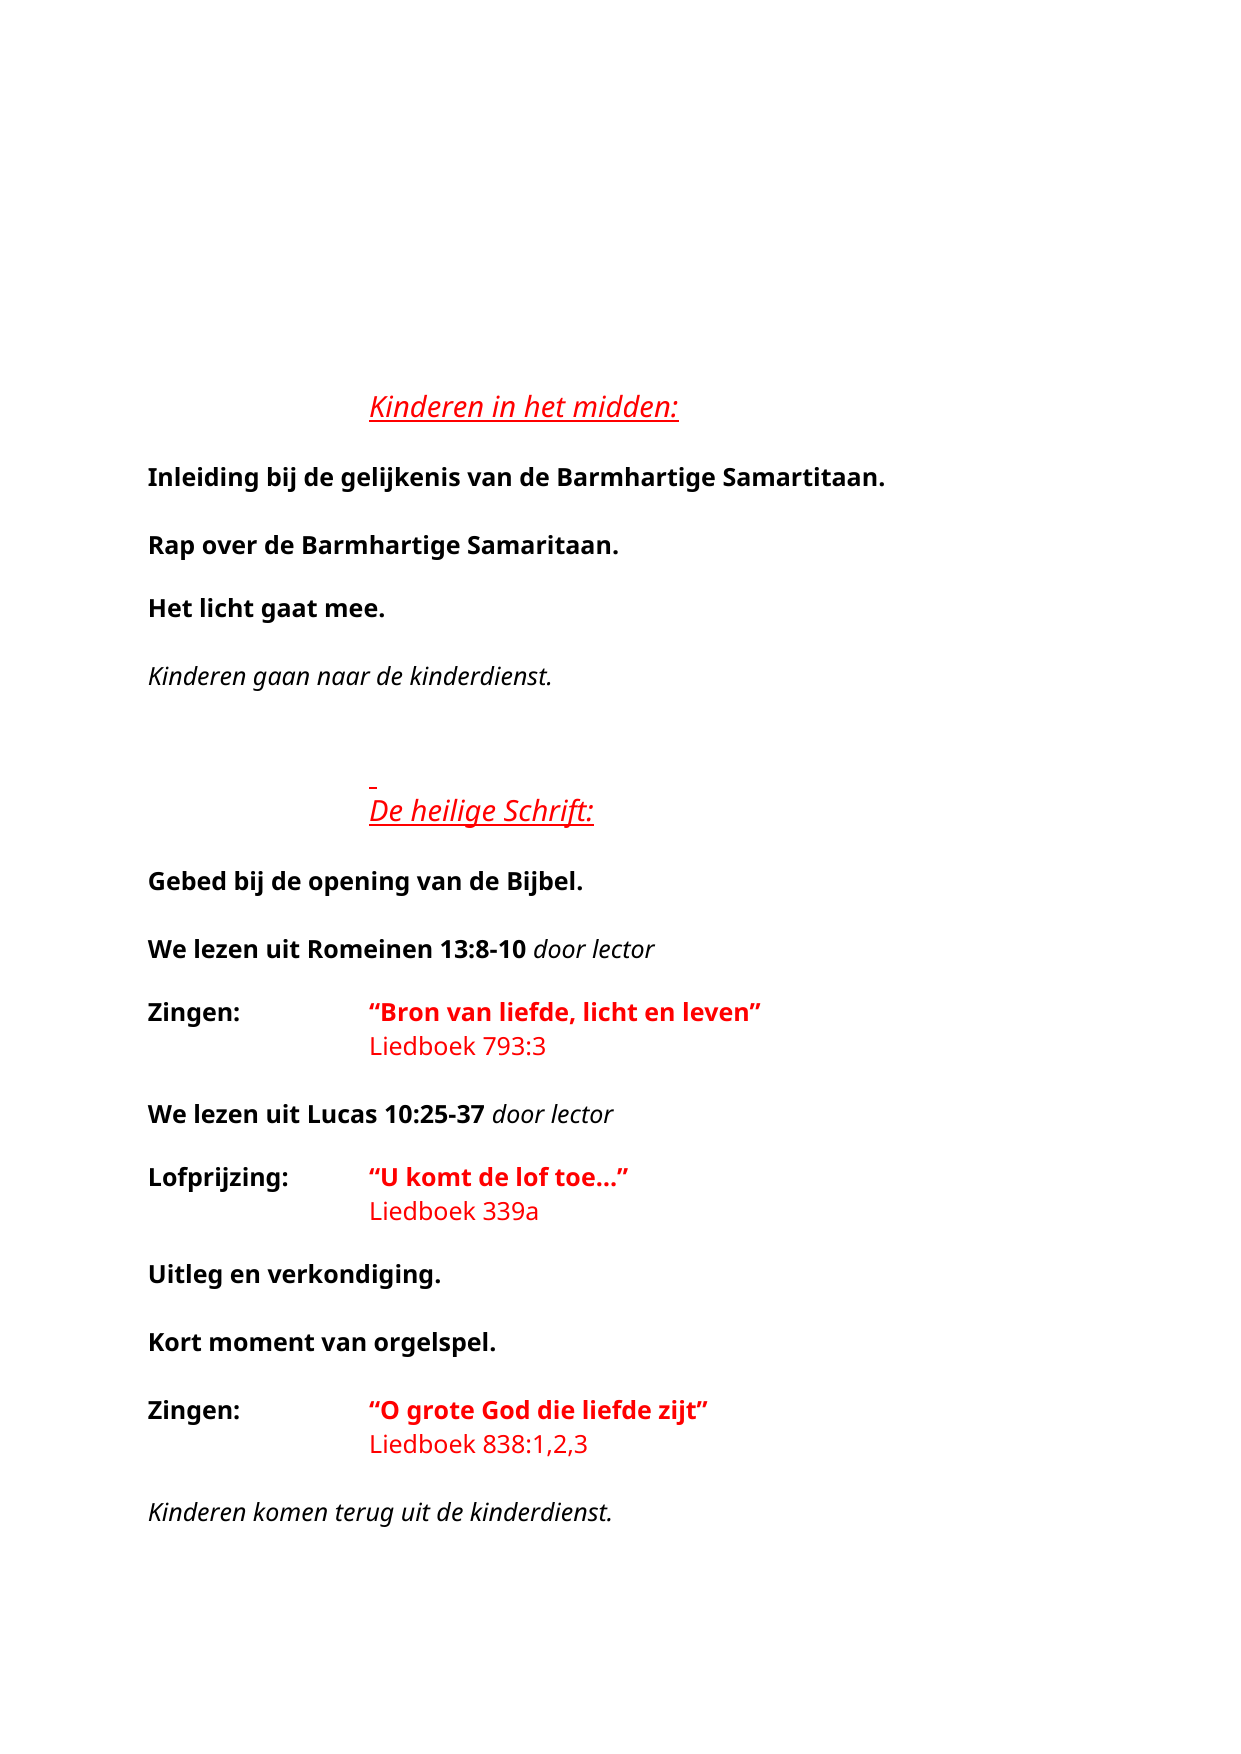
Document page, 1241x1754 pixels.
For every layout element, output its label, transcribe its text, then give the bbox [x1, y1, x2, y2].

text Zingen: “Bron van liefde, licht en leven” [148, 995, 1093, 1029]
text We lezen uit Lucas 10:25-37 door lector [148, 1097, 1093, 1131]
text Kinderen in het midden: [295, 386, 1093, 426]
text Kort moment van orgelspel. [148, 1325, 1093, 1359]
text Uitleg en verkondiging. [148, 1257, 1093, 1291]
text Kinderen komen terug uit de kinderdienst. [148, 1495, 1093, 1529]
text Rap over de Barmhartige Samaritaan. [148, 528, 1093, 562]
text De heilige Schrift: [295, 790, 1093, 830]
text We lezen uit Romeinen 13:8-10 door lector [148, 932, 1093, 966]
text Lofprijzing: “U komt de lof toe…” [148, 1160, 1093, 1194]
text Zingen: “O grote God die liefde zijt” [148, 1393, 1093, 1427]
text Liedboek 838:1,2,3 [148, 1427, 1093, 1461]
text Gebed bij de opening van de Bijbel. [148, 864, 1093, 898]
text Kinderen gaan naar de kinderdienst. [148, 659, 1093, 693]
text Inleiding bij de gelijkenis van de Barmhartige Samartitaan. [148, 460, 1093, 494]
text Liedboek 793:3 [148, 1029, 1093, 1063]
text Liedboek 339a [148, 1194, 1093, 1228]
text Het licht gaat mee. [148, 591, 1093, 625]
